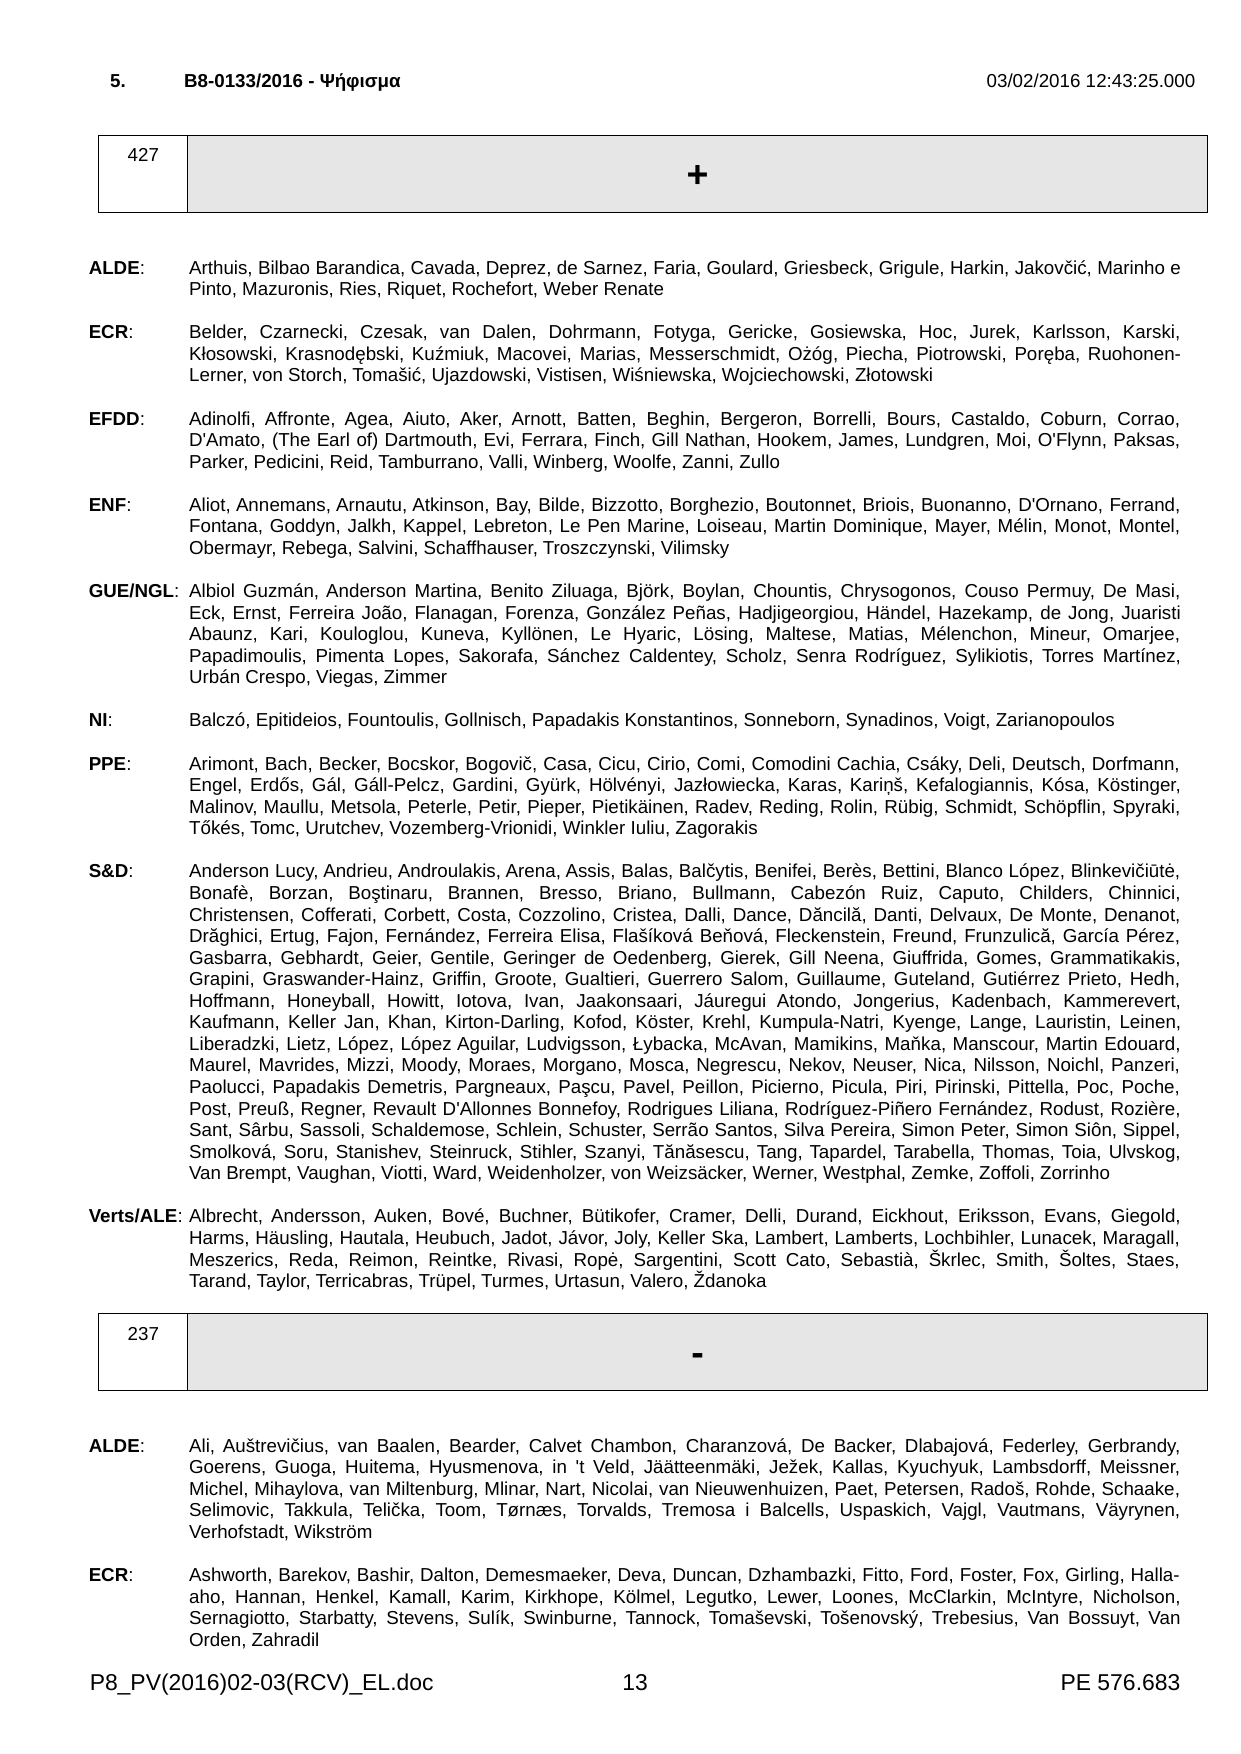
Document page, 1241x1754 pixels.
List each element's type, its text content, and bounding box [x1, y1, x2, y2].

text ECR: Belder, Czarnecki, Czesak, van Dalen, Dohrmann, Fotyga, Gericke, Gosiewska, Hoc, Jurek, Karlsson, Karski, Kłosowski, Krasnodębski, Kuźmiuk, Macovei, Marias, Messerschmidt, Ożóg, Piecha, Piotrowski, Poręba, Ruohonen-Lerner, von Storch, Tomašić, Ujazdowski, Vistisen, Wiśniewska, Wojciechowski, Złotowski [88, 321, 1181, 386]
text Verts/ALE: Albrecht, Andersson, Auken, Bové, Buchner, Bütikofer, Cramer, Delli, Durand, Eickhout, Eriksson, Evans, Giegold, Harms, Häusling, Hautala, Heubuch, Jadot, Jávor, Joly, Keller Ska, Lambert, Lamberts, Lochbihler, Lunacek, Maragall, Meszerics, Reda, Reimon, Reintke, Rivasi, Ropė, Sargentini, Scott Cato, Sebastià, Škrlec, Smith, Šoltes, Staes, Tarand, Taylor, Terricabras, Trüpel, Turmes, Urtasun, Valero, Ždanoka [88, 1205, 1181, 1291]
text EFDD: Adinolfi, Affronte, Agea, Aiuto, Aker, Arnott, Batten, Beghin, Bergeron, Borrelli, Bours, Castaldo, Coburn, Corrao, D'Amato, (The Earl of) Dartmouth, Evi, Ferrara, Finch, Gill Nathan, Hookem, James, Lundgren, Moi, O'Flynn, Paksas, Parker, Pedicini, Reid, Tamburrano, Valli, Winberg, Woolfe, Zanni, Zullo [88, 407, 1181, 472]
table_header 03/02/2016 12:43:25.000 [953, 70, 1206, 92]
table_header 427 [99, 136, 187, 212]
table_header 237 [99, 1314, 187, 1390]
text ALDE: Arthuis, Bilbao Barandica, Cavada, Deprez, de Sarnez, Faria, Goulard, Griesbeck, Grigule, Harkin, Jakovčić, Marinho e Pinto, Mazuronis, Ries, Riquet, Rochefort, Weber Renate [88, 256, 1181, 299]
text NI: Balczó, Epitideios, Fountoulis, Gollnisch, Papadakis Konstantinos, Sonneborn, Synadinos, Voigt, Zarianopoulos [88, 709, 1181, 731]
table_header B8-0133/2016 - Ψήφισμα [99, 70, 953, 92]
text ECR: Ashworth, Barekov, Bashir, Dalton, Demesmaeker, Deva, Duncan, Dzhambazki, Fitto, Ford, Foster, Fox, Girling, Halla-aho, Hannan, Henkel, Kamall, Karim, Kirkhope, Kölmel, Legutko, Lewer, Loones, McClarkin, McIntyre, Nicholson, Sernagiotto, Starbatty, Stevens, Sulík, Swinburne, Tannock, Tomaševski, Tošenovský, Trebesius, Van Bossuyt, Van Orden, Zahradil [88, 1564, 1181, 1650]
text S&D: Anderson Lucy, Andrieu, Androulakis, Arena, Assis, Balas, Balčytis, Benifei, Berès, Bettini, Blanco López, Blinkevičiūtė, Bonafè, Borzan, Boştinaru, Brannen, Bresso, Briano, Bullmann, Cabezón Ruiz, Caputo, Childers, Chinnici, Christensen, Cofferati, Corbett, Costa, Cozzolino, Cristea, Dalli, Dance, Dăncilă, Danti, Delvaux, De Monte, Denanot, Drăghici, Ertug, Fajon, Fernández, Ferreira Elisa, Flašíková Beňová, Fleckenstein, Freund, Frunzulică, García Pérez, Gasbarra, Gebhardt, Geier, Gentile, Geringer de Oedenberg, Gierek, Gill Neena, Giuffrida, Gomes, Grammatikakis, Grapini, Graswander-Hainz, Griffin, Groote, Gualtieri, Guerrero Salom, Guillaume, Guteland, Gutiérrez Prieto, Hedh, Hoffmann, Honeyball, Howitt, Iotova, Ivan, Jaakonsaari, Jáuregui Atondo, Jongerius, Kadenbach, Kammerevert, Kaufmann, Keller Jan, Khan, Kirton-Darling, Kofod, Köster, Krehl, Kumpula-Natri, Kyenge, Lange, Lauristin, Leinen, Liberadzki, Lietz, López, López Aguilar, Ludvigsson, Łybacka, McAvan, Mamikins, Maňka, Manscour, Martin Edouard, Maurel, Mavrides, Mizzi, Moody, Moraes, Morgano, Mosca, Negrescu, Nekov, Neuser, Nica, Nilsson, Noichl, Panzeri, Paolucci, Papadakis Demetris, Pargneaux, Paşcu, Pavel, Peillon, Picierno, Picula, Piri, Pirinski, Pittella, Poc, Poche, Post, Preuß, Regner, Revault D'Allonnes Bonnefoy, Rodrigues Liliana, Rodríguez-Piñero Fernández, Rodust, Rozière, Sant, Sârbu, Sassoli, Schaldemose, Schlein, Schuster, Serrão Santos, Silva Pereira, Simon Peter, Simon Siôn, Sippel, Smolková, Soru, Stanishev, Steinruck, Stihler, Szanyi, Tănăsescu, Tang, Tapardel, Tarabella, Thomas, Toia, Ulvskog, Van Brempt, Vaughan, Viotti, Ward, Weidenholzer, von Weizsäcker, Werner, Westphal, Zemke, Zoffoli, Zorrinho [88, 860, 1181, 1184]
text ALDE: Ali, Auštrevičius, van Baalen, Bearder, Calvet Chambon, Charanzová, De Backer, Dlabajová, Federley, Gerbrandy, Goerens, Guoga, Huitema, Hyusmenova, in 't Veld, Jäätteenmäki, Ježek, Kallas, Kyuchyuk, Lambsdorff, Meissner, Michel, Mihaylova, van Miltenburg, Mlinar, Nart, Nicolai, van Nieuwenhuizen, Paet, Petersen, Radoš, Rohde, Schaake, Selimovic, Takkula, Telička, Toom, Tørnæs, Torvalds, Tremosa i Balcells, Uspaskich, Vajgl, Vautmans, Väyrynen, Verhofstadt, Wikström [88, 1434, 1181, 1542]
text PPE: Arimont, Bach, Becker, Bocskor, Bogovič, Casa, Cicu, Cirio, Comi, Comodini Cachia, Csáky, Deli, Deutsch, Dorfmann, Engel, Erdős, Gál, Gáll-Pelcz, Gardini, Gyürk, Hölvényi, Jazłowiecka, Karas, Kariņš, Kefalogiannis, Kósa, Köstinger, Malinov, Maullu, Metsola, Peterle, Petir, Pieper, Pietikäinen, Radev, Reding, Rolin, Rübig, Schmidt, Schöpflin, Spyraki, Tőkés, Tomc, Urutchev, Vozemberg-Vrionidi, Winkler Iuliu, Zagorakis [88, 752, 1181, 839]
table_header - [188, 1314, 1207, 1390]
table_header + [188, 136, 1207, 212]
text GUE/NGL: Albiol Guzmán, Anderson Martina, Benito Ziluaga, Björk, Boylan, Chountis, Chrysogonos, Couso Permuy, De Masi, Eck, Ernst, Ferreira João, Flanagan, Forenza, González Peñas, Hadjigeorgiou, Händel, Hazekamp, de Jong, Juaristi Abaunz, Kari, Kouloglou, Kuneva, Kyllönen, Le Hyaric, Lösing, Maltese, Matias, Mélenchon, Mineur, Omarjee, Papadimoulis, Pimenta Lopes, Sakorafa, Sánchez Caldentey, Scholz, Senra Rodríguez, Sylikiotis, Torres Martínez, Urbán Crespo, Viegas, Zimmer [88, 580, 1181, 688]
text ENF: Aliot, Annemans, Arnautu, Atkinson, Bay, Bilde, Bizzotto, Borghezio, Boutonnet, Briois, Buonanno, D'Ornano, Ferrand, Fontana, Goddyn, Jalkh, Kappel, Lebreton, Le Pen Marine, Loiseau, Martin Dominique, Mayer, Mélin, Monot, Montel, Obermayr, Rebega, Salvini, Schaffhauser, Troszczynski, Vilimsky [88, 494, 1181, 558]
